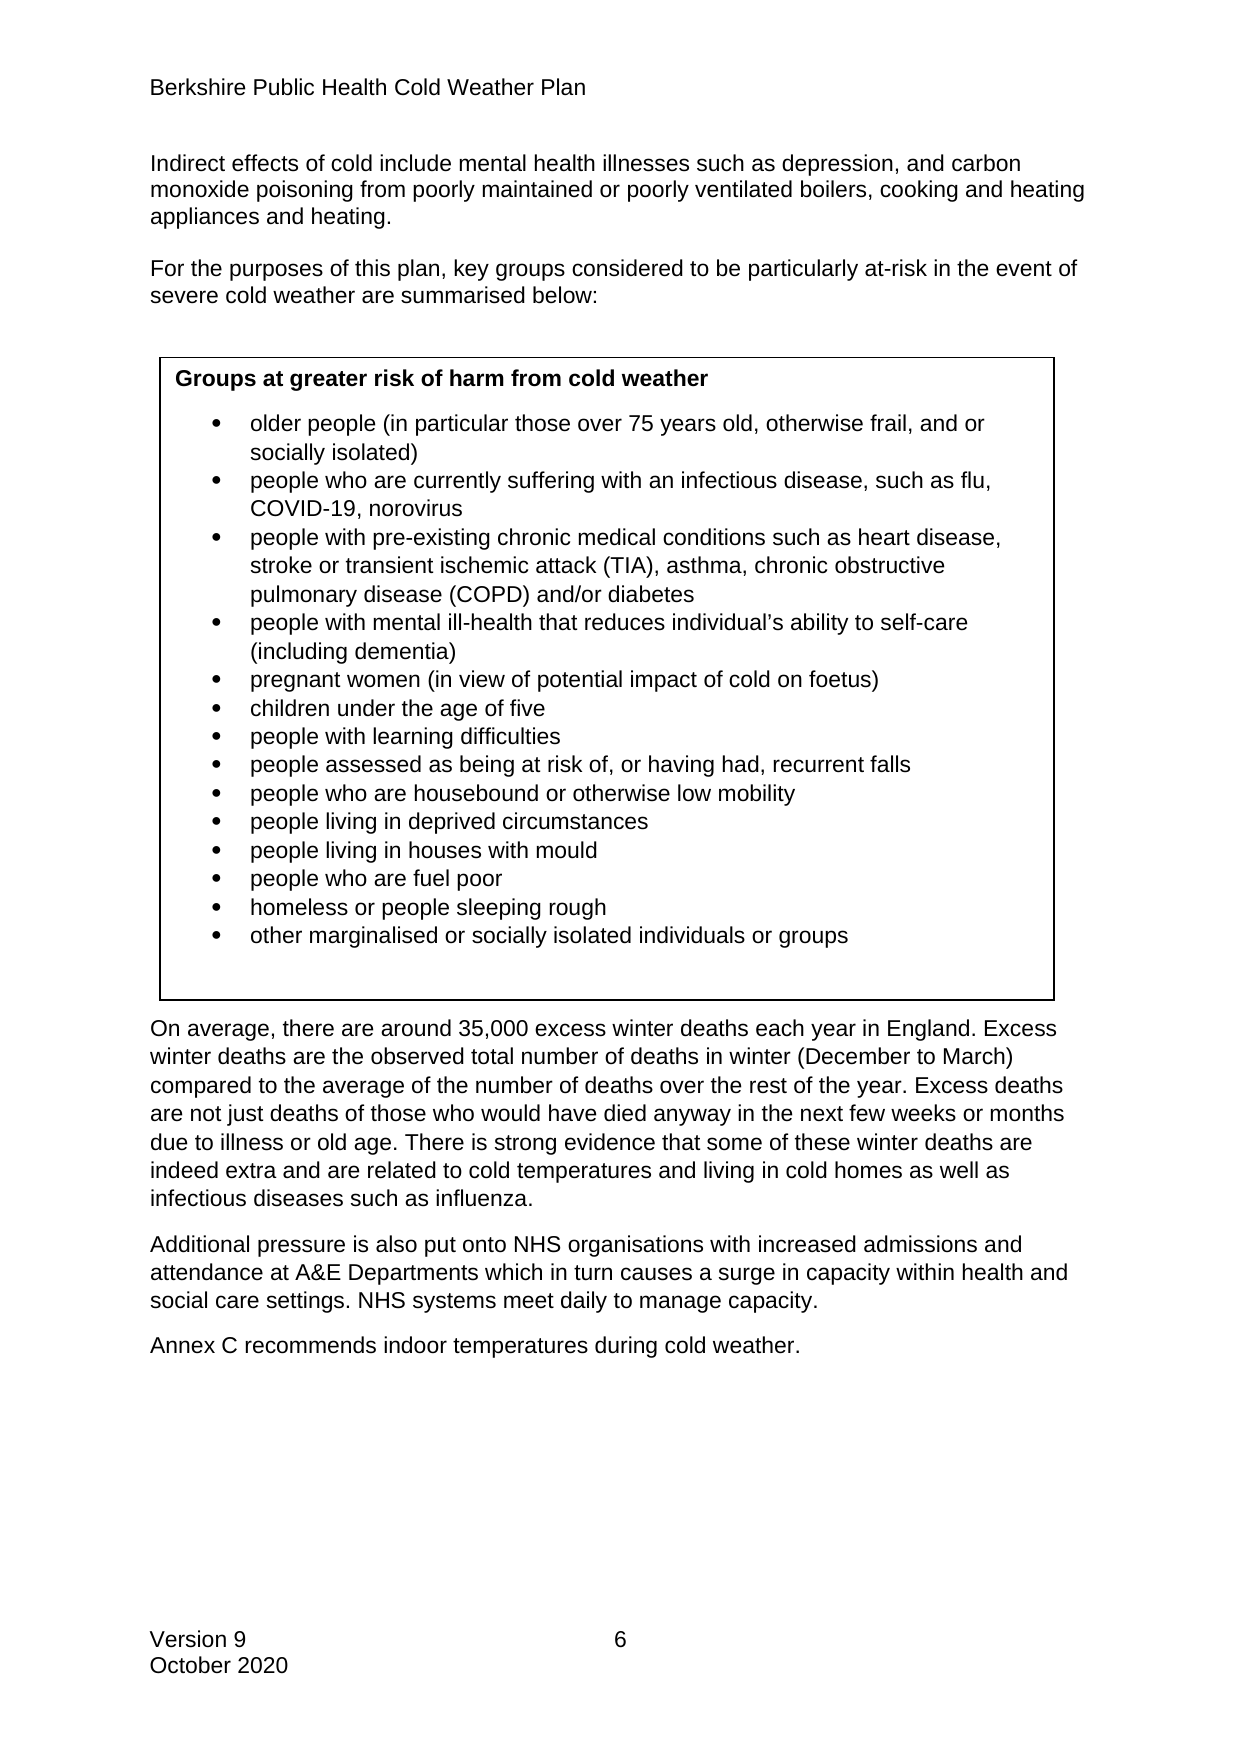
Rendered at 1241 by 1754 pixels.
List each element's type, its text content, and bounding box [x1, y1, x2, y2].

text On average, there are around 35,000 excess winter deaths each year in England. Excess winter deaths are the observed total number of deaths in winter (December to March) compared to the average of the number of deaths over the rest of the year. Excess deaths are not just deaths of those who would have died anyway in the next few weeks or months due to illness or old age. There is strong evidence that some of these winter deaths are indeed extra and are related to cold temperatures and living in cold homes as well as infectious diseases such as influenza. [150, 381, 1090, 1212]
text For the purposes of this plan, key groups considered to be particularly at-risk in the event of severe cold weather are summarised below: [150, 255, 1090, 308]
text Annex C recommends indoor temperatures during cold weather. [150, 1332, 1090, 1359]
text Additional pressure is also put onto NHS organisations with increased admissions and attendance at A&E Departments which in turn causes a surge in capacity within health and social care settings. NHS systems meet daily to manage capacity. [150, 1231, 1090, 1314]
text Indirect effects of cold include mental health illnesses such as depression, and carbon monoxide poisoning from poorly maintained or poorly ventilated boilers, cooking and heating appliances and heating. [150, 150, 1090, 229]
